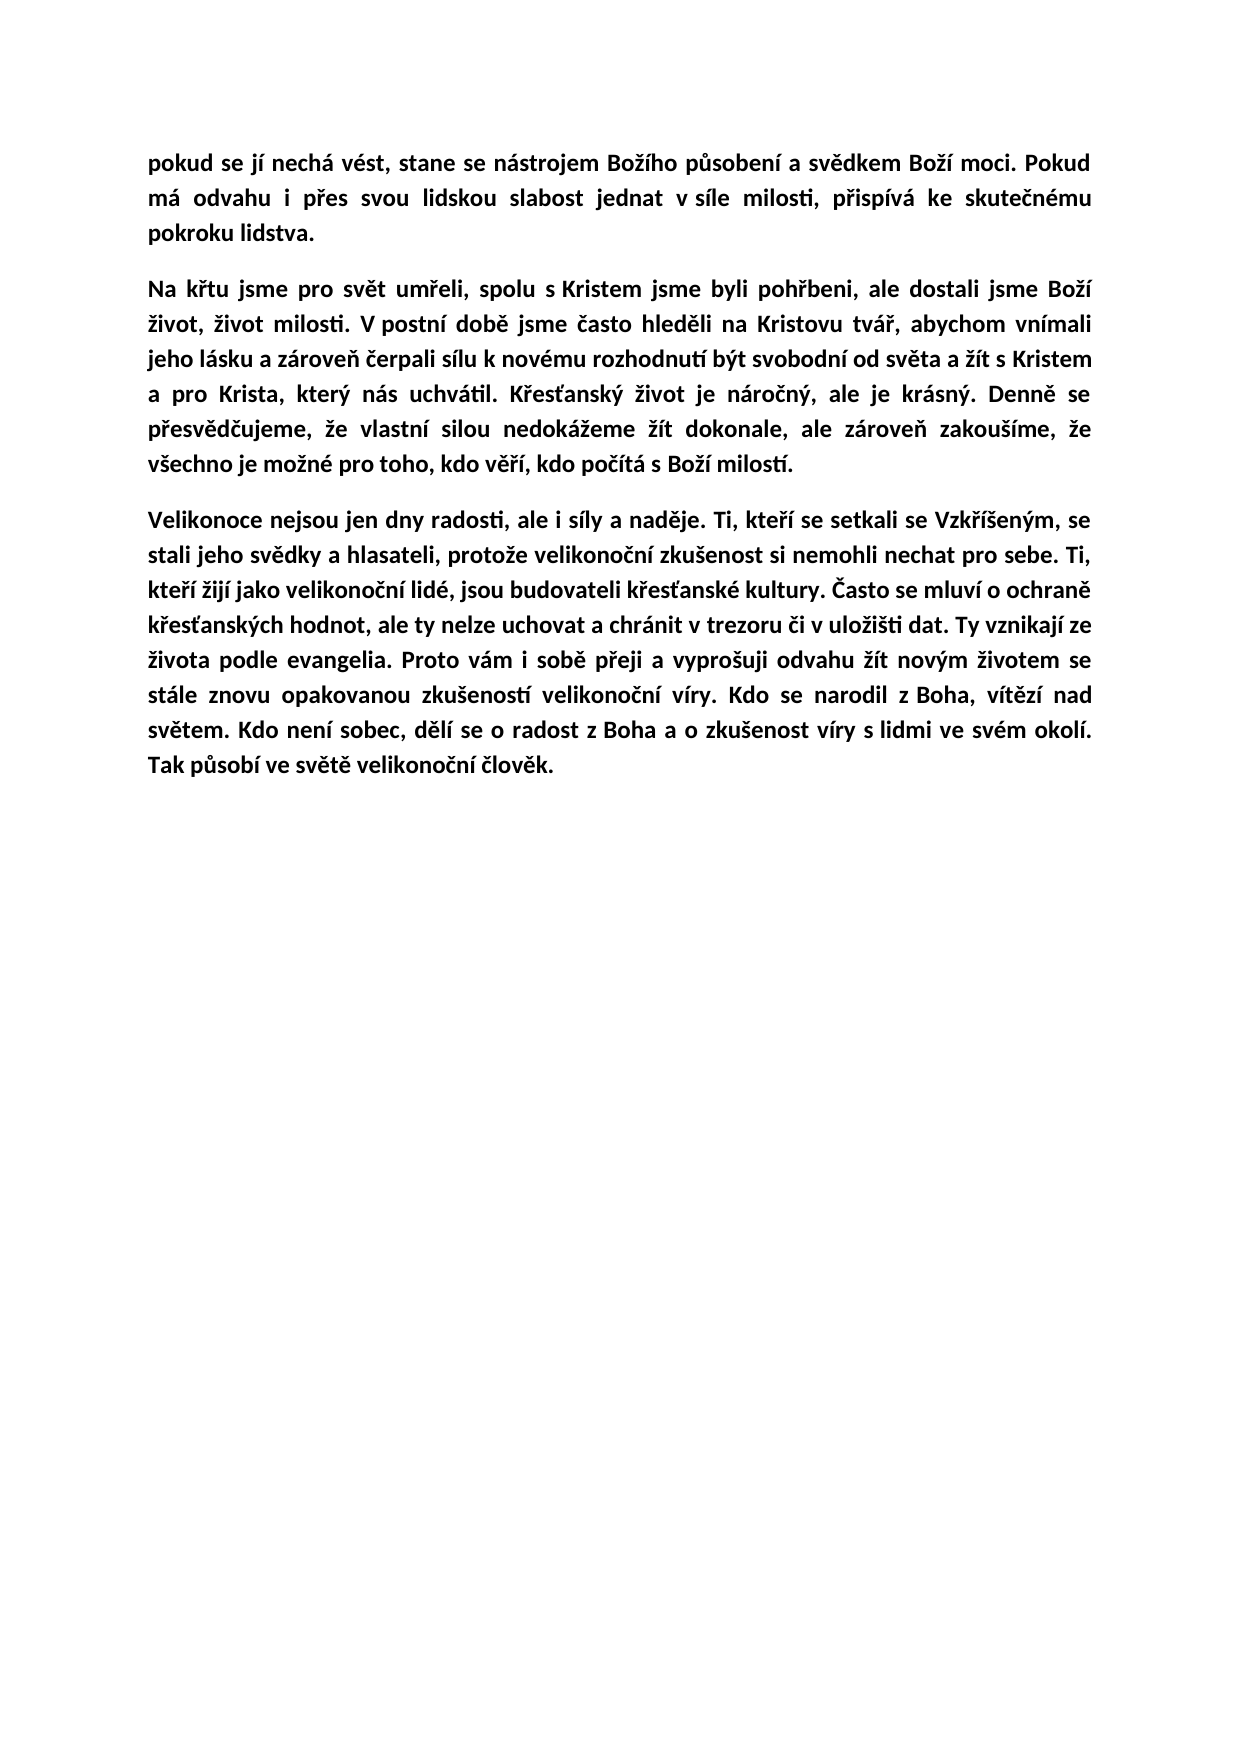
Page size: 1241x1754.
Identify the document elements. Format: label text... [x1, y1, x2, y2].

text Velikonoce nejsou jen dny radosti, ale i síly a naděje. Ti, kteří se setkali se Vzkříšeným, se stali jeho svědky a hlasateli, protože velikonoční zkušenost si nemohli nechat pro sebe. Ti, kteří žijí jako velikonoční lidé, jsou budovateli křesťanské kultury. Často se mluví o ochraně křesťanských hodnot, ale ty nelze uchovat a chránit v trezoru či v uložišti dat. Ty vznikají ze života podle evangelia. Proto vám i sobě přeji a vyprošuji odvahu žít novým životem se stále znovu opakovanou zkušeností velikonoční víry. Kdo se narodil z Boha, vítězí nad světem. Kdo není sobec, dělí se o radost z Boha a o zkušenost víry s lidmi ve svém okolí. Tak působí ve světě velikonoční člověk. [148, 504, 1093, 780]
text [148, 148, 1093, 248]
text Na křtu jsme pro svět umřeli, spolu s Kristem jsme byli pohřbeni, ale dostali jsme Boží život, život milosti. V postní době jsme často hleděli na Kristovu tvář, abychom vnímali jeho lásku a zároveň čerpali sílu k novému rozhodnutí být svobodní od světa a žít s Kristem a pro Krista, který nás uchvátil. Křesťanský život je náročný, ale je krásný. Denně se přesvědčujeme, že vlastní silou nedokážeme žít dokonale, ale zároveň zakoušíme, že všechno je možné pro toho, kdo věří, kdo počítá s Boží milostí. [148, 273, 1093, 479]
